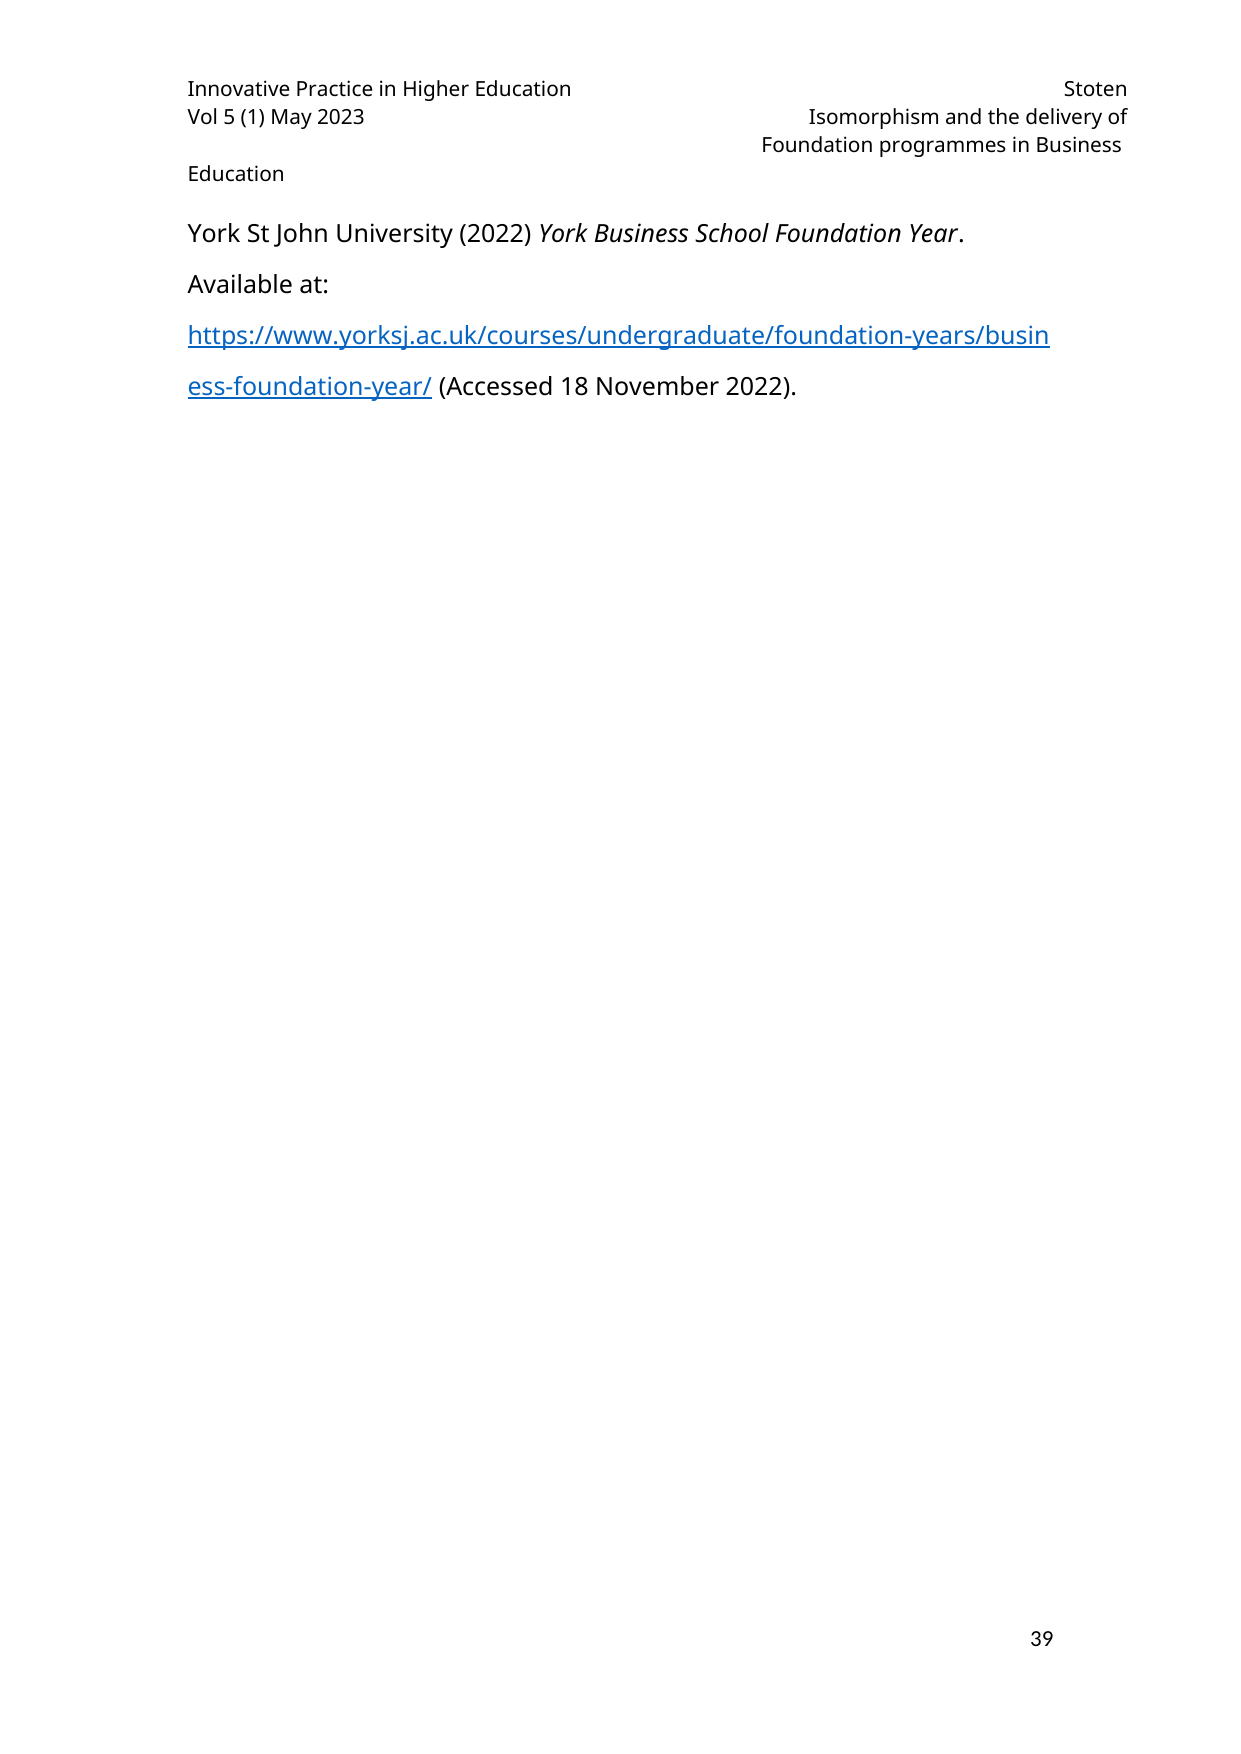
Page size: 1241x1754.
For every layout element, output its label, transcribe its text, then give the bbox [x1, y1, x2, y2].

text York St John University (2022) York Business School Foundation Year. Available at: https://www.yorksj.ac.uk/courses/undergraduate/foundation-years/business-foundation-year/ (Accessed 18 November 2022). [187, 216, 1053, 403]
